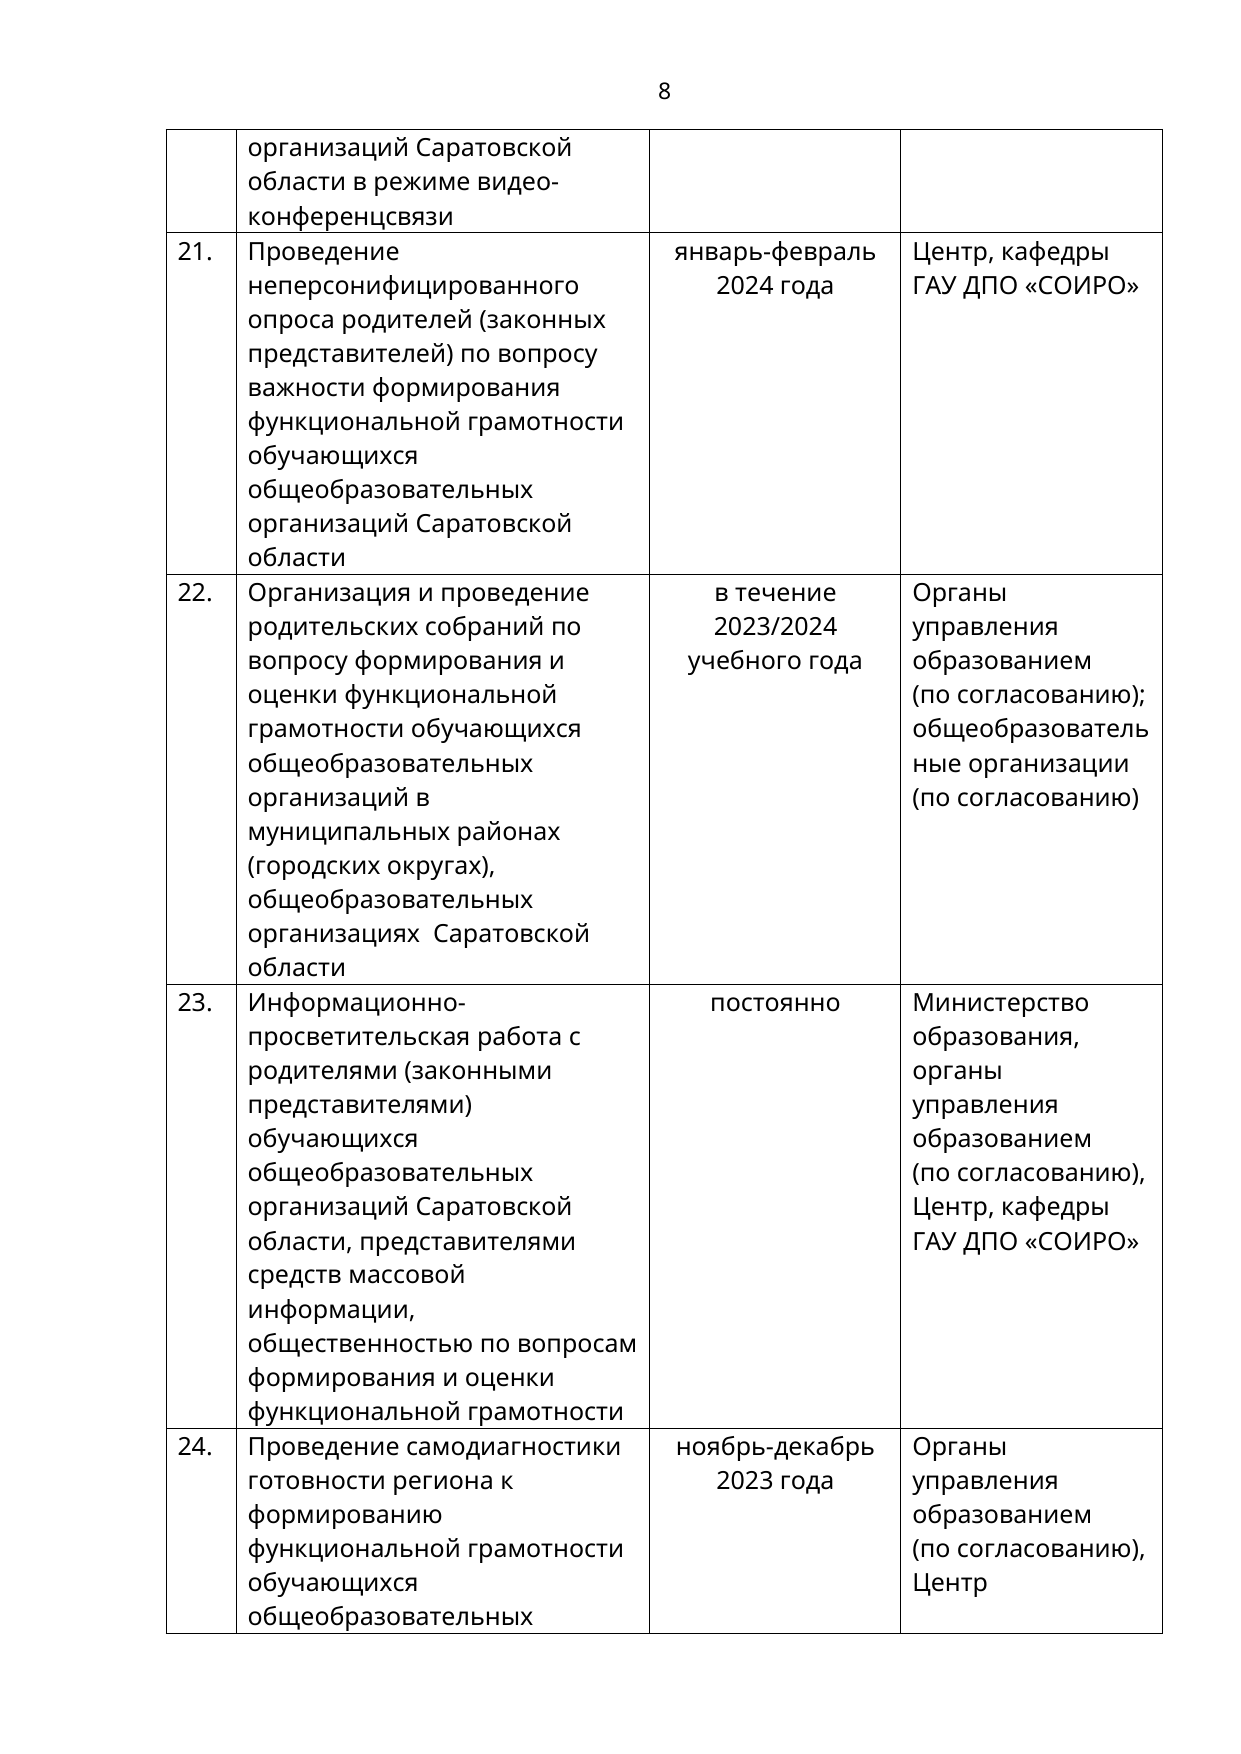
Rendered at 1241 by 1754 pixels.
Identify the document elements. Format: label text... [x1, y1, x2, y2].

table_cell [237, 130, 649, 232]
table_cell постоянно [650, 985, 900, 1427]
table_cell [237, 1429, 649, 1633]
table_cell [901, 1429, 1162, 1633]
table_cell в течение 2023/2024 учебного года [650, 575, 900, 984]
table_cell Организация и проведение родительских собраний по вопросу формирования и оценки функциональной грамотности обучающихся общеобразовательных организаций в муниципальных районах (городских округах), общеобразовательных организациях Саратовской области [237, 575, 649, 984]
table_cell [901, 130, 1162, 232]
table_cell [650, 130, 900, 232]
table_cell январь-февраль 2024 года [650, 233, 900, 574]
table_cell [167, 1429, 236, 1633]
table_cell [167, 233, 236, 574]
table_cell Проведение неперсонифицированного опроса родителей (законных представителей) по вопросу важности формирования функциональной грамотности обучающихся общеобразовательных организаций Саратовской области [237, 233, 649, 574]
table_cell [650, 1429, 900, 1633]
table_cell Центр, кафедры ГАУ ДПО «СОИРО» [901, 233, 1162, 574]
table_cell Информационно-просветительская работа с родителями (законными представителями) обучающихся общеобразовательных организаций Саратовской области, представителями средств массовой информации, общественностью по вопросам формирования и оценки функциональной грамотности [237, 985, 649, 1427]
table_cell [167, 575, 236, 984]
table_cell [167, 985, 236, 1427]
table_cell Органы управления образованием (по согласованию); общеобразовательные организации (по согласованию) [901, 575, 1162, 984]
table_cell [167, 130, 236, 232]
table_cell Министерство образования, органы управления образованием (по согласованию), Центр, кафедры ГАУ ДПО «СОИРО» [901, 985, 1162, 1427]
